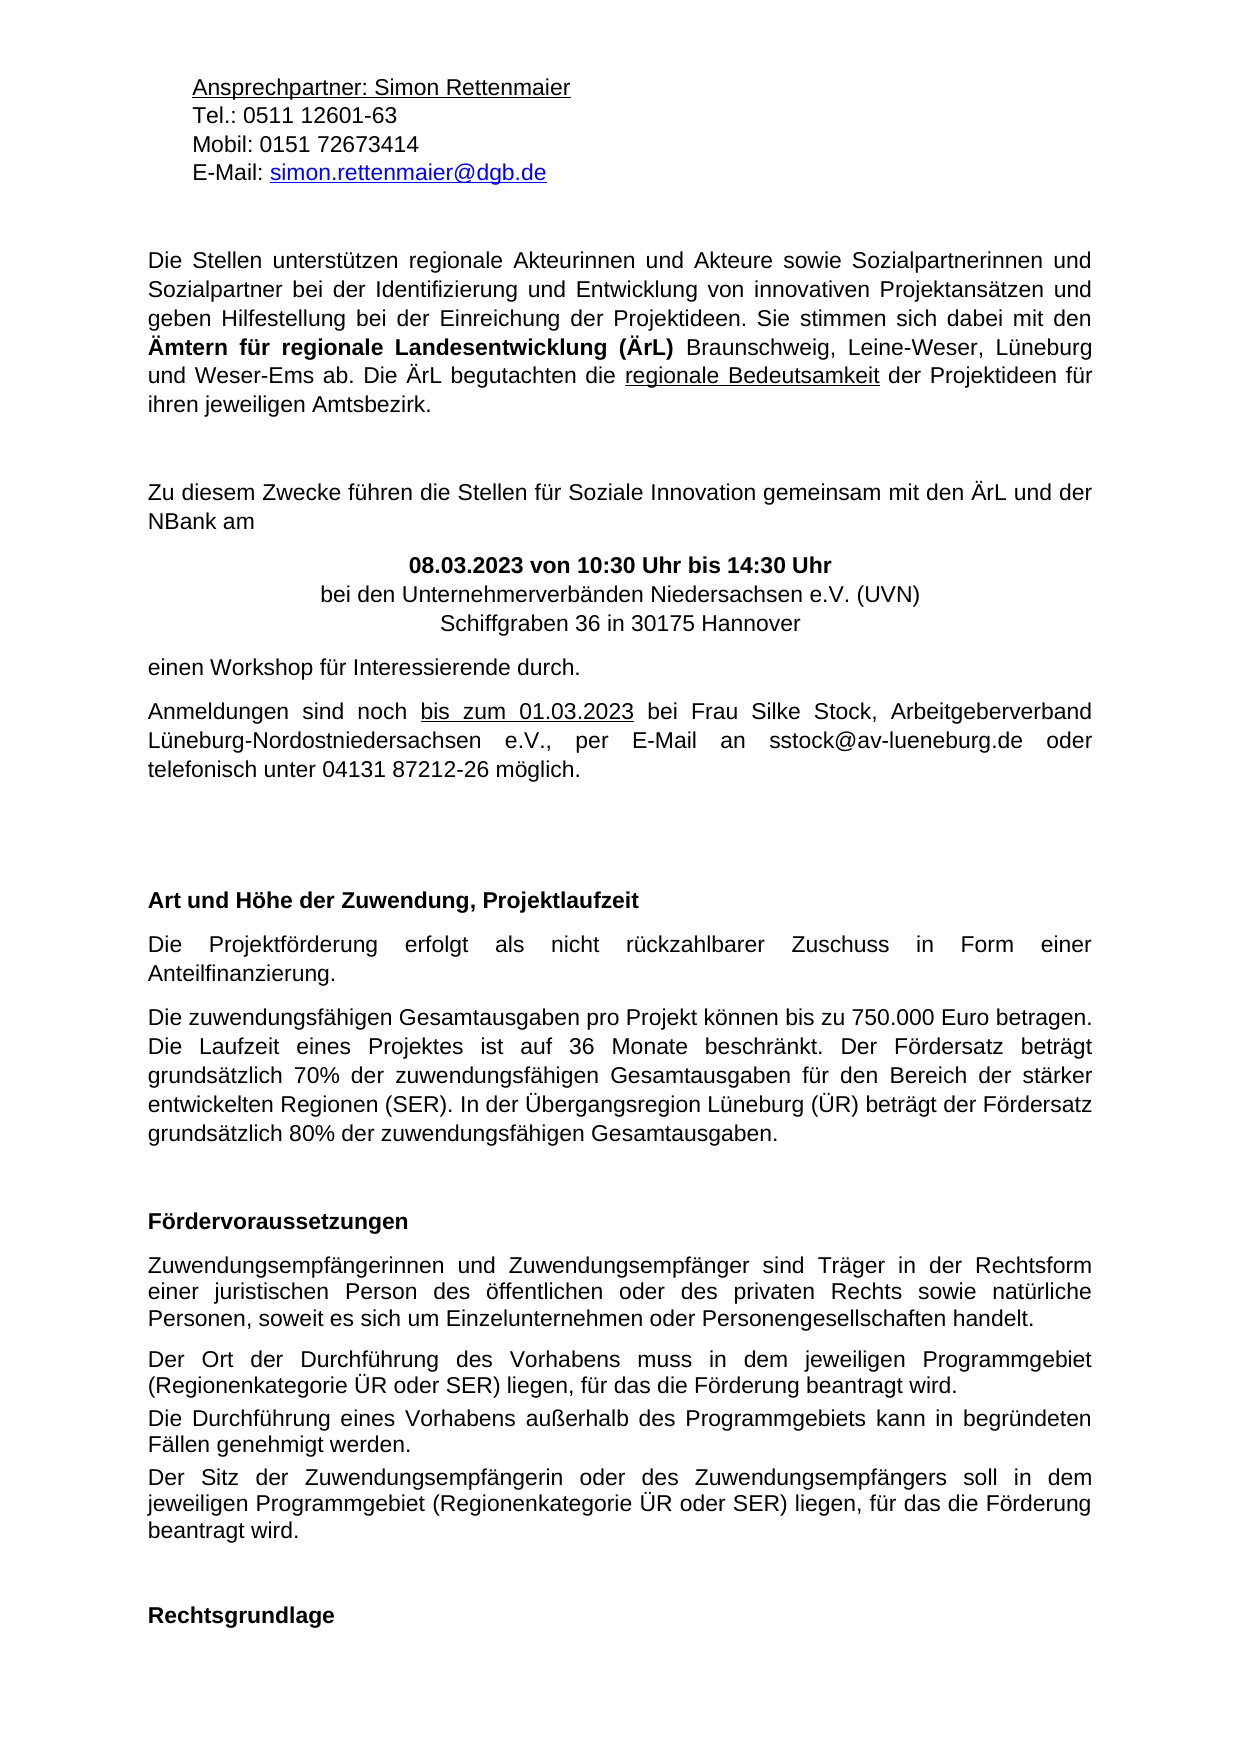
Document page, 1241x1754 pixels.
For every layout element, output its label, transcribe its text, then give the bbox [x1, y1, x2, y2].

text bei den Unternehmerverbänden Niedersachsen e.V. (UVN) [148, 581, 1093, 607]
text Die zuwendungsfähigen Gesamtausgaben pro Projekt können bis zu 750.000 Euro betragen. Die Laufzeit eines Projektes ist auf 36 Monate beschränkt. Der Fördersatz beträgt grundsätzlich 70% der zuwendungsfähigen Gesamtausgaben für den Bereich der stärker entwickelten Regionen (SER). In der Übergangsregion Lüneburg (ÜR) beträgt der Fördersatz grundsätzlich 80% der zuwendungsfähigen Gesamtausgaben. [148, 1004, 1093, 1146]
text Rechtsgrundlage [148, 1602, 1093, 1628]
text Der Ort der Durchführung des Vorhabens muss in dem jeweiligen Programmgebiet (Regionenkategorie ÜR oder SER) liegen, für das die Förderung beantragt wird. [148, 1346, 1093, 1399]
text Fördervoraussetzungen [148, 1208, 1093, 1234]
text Tel.: 0511 12601-63 Mobil: 0151 72673414 E-Mail: simon.rettenmaier@dgb.de [192, 102, 1093, 186]
text Zuwendungsempfängerinnen und Zuwendungsempfänger sind Träger in der Rechtsform einer juristischen Person des öffentlichen oder des privaten Rechts sowie natürliche Personen, soweit es sich um Einzelunternehmen oder Personengesellschaften handelt. [148, 1252, 1093, 1331]
text Schiffgraben 36 in 30175 Hannover [148, 610, 1093, 636]
text Art und Höhe der Zuwendung, Projektlaufzeit [148, 887, 1093, 914]
text 08.03.2023 von 10:30 Uhr bis 14:30 Uhr [148, 552, 1093, 578]
text Anmeldungen sind noch bis zum 01.03.2023 bei Frau Silke Stock, Arbeitgeberverband Lüneburg-Nordostniedersachsen e.V., per E-Mail an sstock@av-lueneburg.de oder telefonisch unter 04131 87212-26 möglich. [148, 698, 1093, 782]
text Die Projektförderung erfolgt als nicht rückzahlbarer Zuschuss in Form einer Anteilfinanzierung. [148, 931, 1093, 987]
text einen Workshop für Interessierende durch. [148, 654, 1093, 680]
text Zu diesem Zwecke führen die Stellen für Soziale Innovation gemeinsam mit den ÄrL und der NBank am [148, 479, 1093, 534]
text Ansprechpartner: Simon Rettenmaier [148, 74, 1093, 100]
text Der Sitz der Zuwendungsempfängerin oder des Zuwendungsempfängers soll in dem jeweiligen Programmgebiet (Regionenkategorie ÜR oder SER) liegen, für das die Förderung beantragt wird. [148, 1464, 1093, 1543]
text Die Durchführung eines Vorhabens außerhalb des Programmgebiets kann in begründeten Fällen genehmigt werden. [148, 1405, 1093, 1458]
text Die Stellen unterstützen regionale Akteurinnen und Akteure sowie Sozialpartnerinnen und Sozialpartner bei der Identifizierung und Entwicklung von innovativen Projektansätzen und geben Hilfestellung bei der Einreichung der Projektideen. Sie stimmen sich dabei mit den Ämtern für regionale Landesentwicklung (ÄrL) Braunschweig, Leine-Weser, Lüneburg und Weser-Ems ab. Die ÄrL begutachten die regionale Bedeutsamkeit der Projektideen für ihren jeweiligen Amtsbezirk. [148, 247, 1093, 418]
